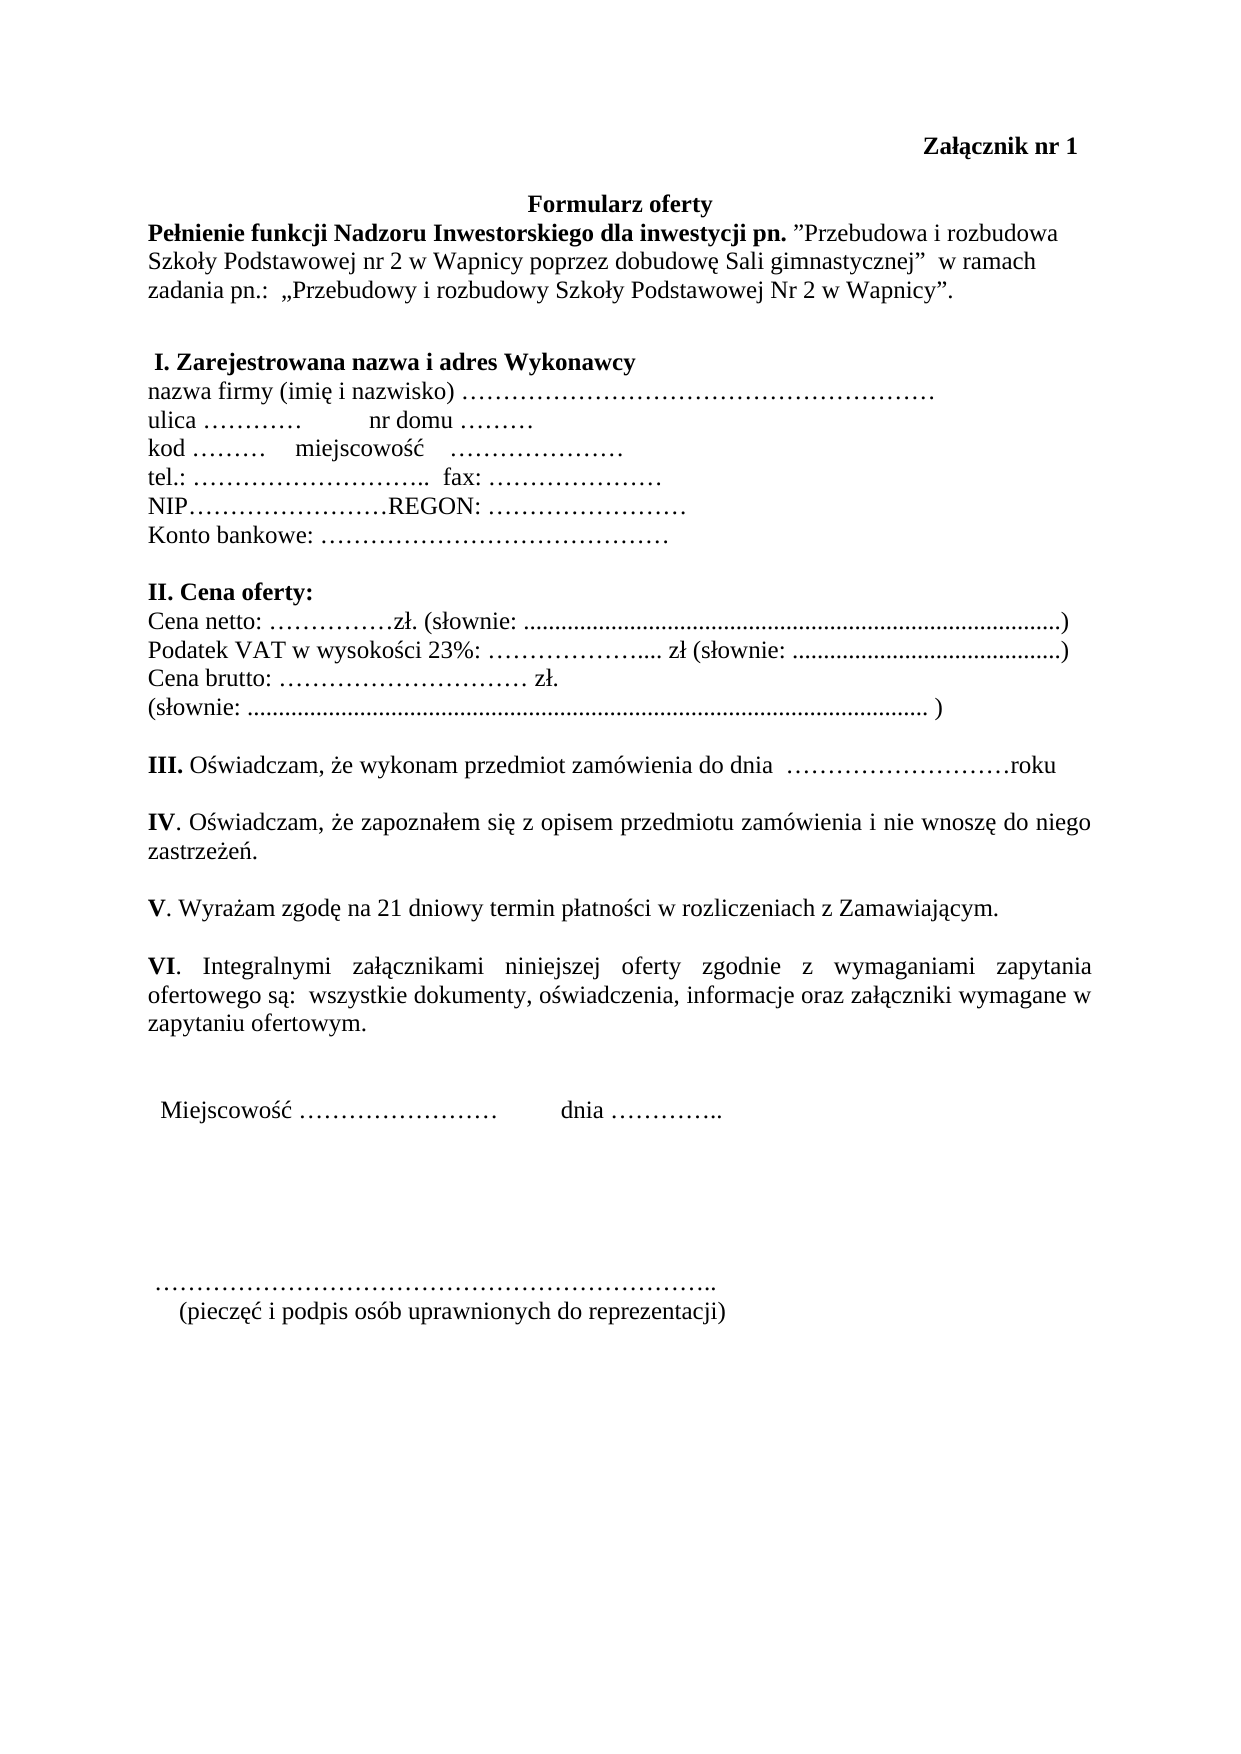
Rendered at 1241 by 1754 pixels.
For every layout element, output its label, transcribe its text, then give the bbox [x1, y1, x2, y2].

text nazwa firmy (imię i nazwisko) ………………………………………………… [148, 376, 1093, 405]
text ulica ………… nr domu ……… [148, 405, 1093, 433]
text VI. Integralnymi załącznikami niniejszej oferty zgodnie z wymaganiami zapytania ofertowego są: wszystkie dokumenty, oświadczenia, informacje oraz załączniki wymagane w zapytaniu ofertowym. [148, 951, 1093, 1037]
text IV. Oświadczam, że zapoznałem się z opisem przedmiotu zamówienia i nie wnoszę do niego zastrzeżeń. [148, 807, 1093, 865]
text Cena netto: ……………zł. (słownie: ......................................................................................) [148, 606, 1093, 635]
text V. Wyrażam zgodę na 21 dniowy termin płatności w rozliczeniach z Zamawiającym. [148, 893, 1093, 922]
text (słownie: ............................................................................................................. ) [148, 692, 1093, 721]
text Konto bankowe: …………………………………… [148, 520, 1093, 548]
text Załącznik nr 1 [148, 131, 1093, 160]
text tel.: ……………………….. fax: ………………… [148, 462, 1093, 491]
text Podatek VAT w wysokości 23%: ……………….... zł (słownie: ...........................................) [148, 635, 1093, 663]
text I. Zarejestrowana nazwa i adres Wykonawcy [148, 347, 1093, 376]
text Formularz oferty [148, 189, 1093, 218]
text NIP……………………REGON: …………………… [148, 491, 1093, 520]
text Miejscowość …………………… dnia ………….. [148, 1095, 1093, 1123]
text Cena brutto: ………………………… zł. [148, 663, 1093, 692]
text III. Oświadczam, że wykonam przedmiot zamówienia do dnia ………………………roku [148, 750, 1093, 778]
text kod ……… miejscowość ………………… [148, 433, 1093, 462]
text ………………………………………………………….. [148, 1267, 1093, 1296]
text II. Cena oferty: [148, 577, 1093, 606]
text (pieczęć i podpis osób uprawnionych do reprezentacji) [148, 1296, 1093, 1325]
text Pełnienie funkcji Nadzoru Inwestorskiego dla inwestycji pn. ”Przebudowa i rozbudowa Szkoły Podstawowej nr 2 w Wapnicy poprzez dobudowę Sali gimnastycznej” w ramach zadania pn.: „Przebudowy i rozbudowy Szkoły Podstawowej Nr 2 w Wapnicy”. [148, 218, 1093, 304]
